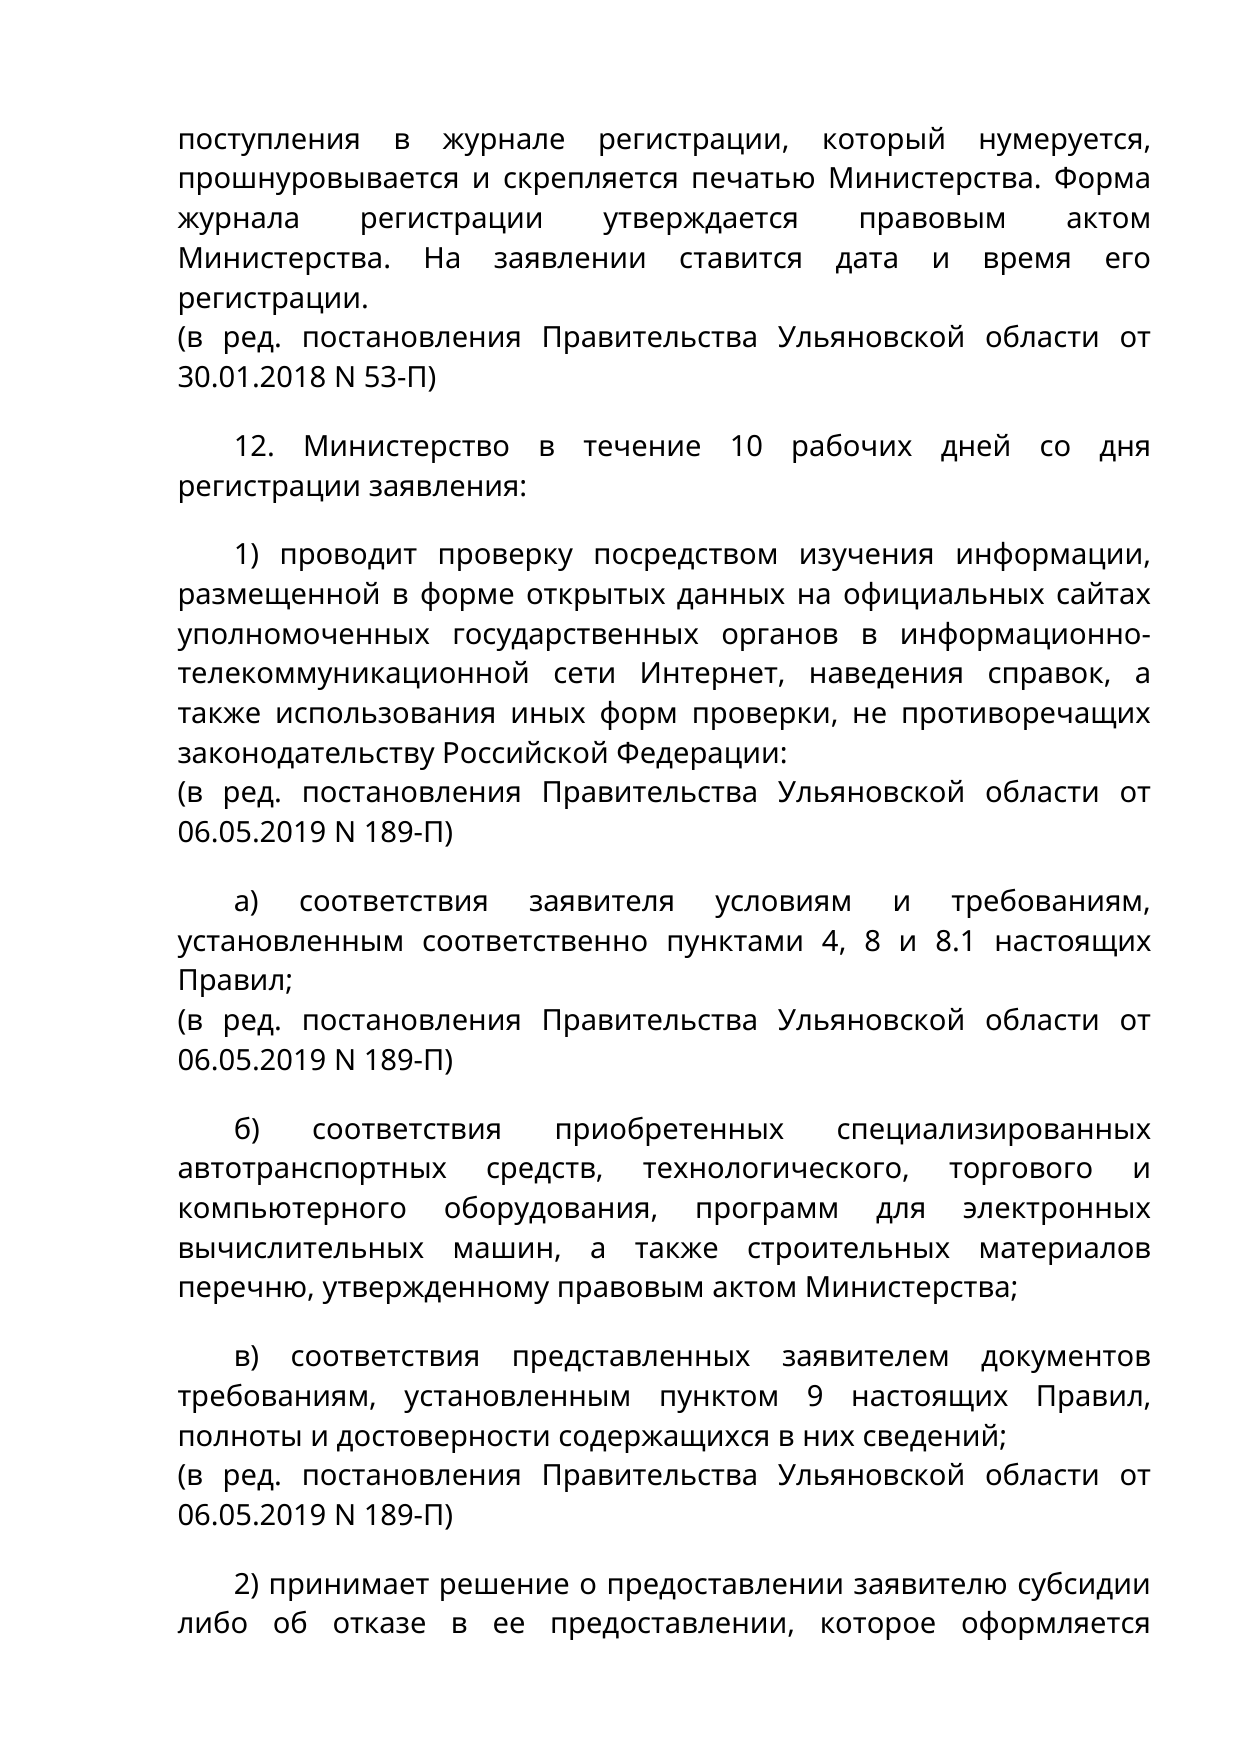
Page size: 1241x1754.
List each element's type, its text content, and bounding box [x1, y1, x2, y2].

text б) соответствия приобретенных специализированных автотранспортных средств, технологического, торгового и компьютерного оборудования, программ для электронных вычислительных машин, а также строительных материалов перечню, утвержденному правовым актом Министерства; [177, 1108, 1152, 1306]
text (в ред. постановления Правительства Ульяновской области от 06.05.2019 N 189-П) [177, 772, 1152, 851]
text в) соответствия представленных заявителем документов требованиям, установленным пунктом 9 настоящих Правил, полноты и достоверности содержащихся в них сведений; [177, 1336, 1152, 1454]
text (в ред. постановления Правительства Ульяновской области от 30.01.2018 N 53-П) [177, 317, 1152, 396]
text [177, 118, 1152, 317]
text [177, 1563, 1152, 1642]
text а) соответствия заявителя условиям и требованиям, установленным соответственно пунктами 4, 8 и 8.1 настоящих Правил; [177, 880, 1152, 999]
text 1) проводит проверку посредством изучения информации, размещенной в форме открытых данных на официальных сайтах уполномоченных государственных органов в информационно-телекоммуникационной сети Интернет, наведения справок, а также использования иных форм проверки, не противоречащих законодательству Российской Федерации: [177, 534, 1152, 772]
text (в ред. постановления Правительства Ульяновской области от 06.05.2019 N 189-П) [177, 999, 1152, 1079]
text 12. Министерство в течение 10 рабочих дней со дня регистрации заявления: [177, 425, 1152, 504]
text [177, 1454, 1152, 1534]
